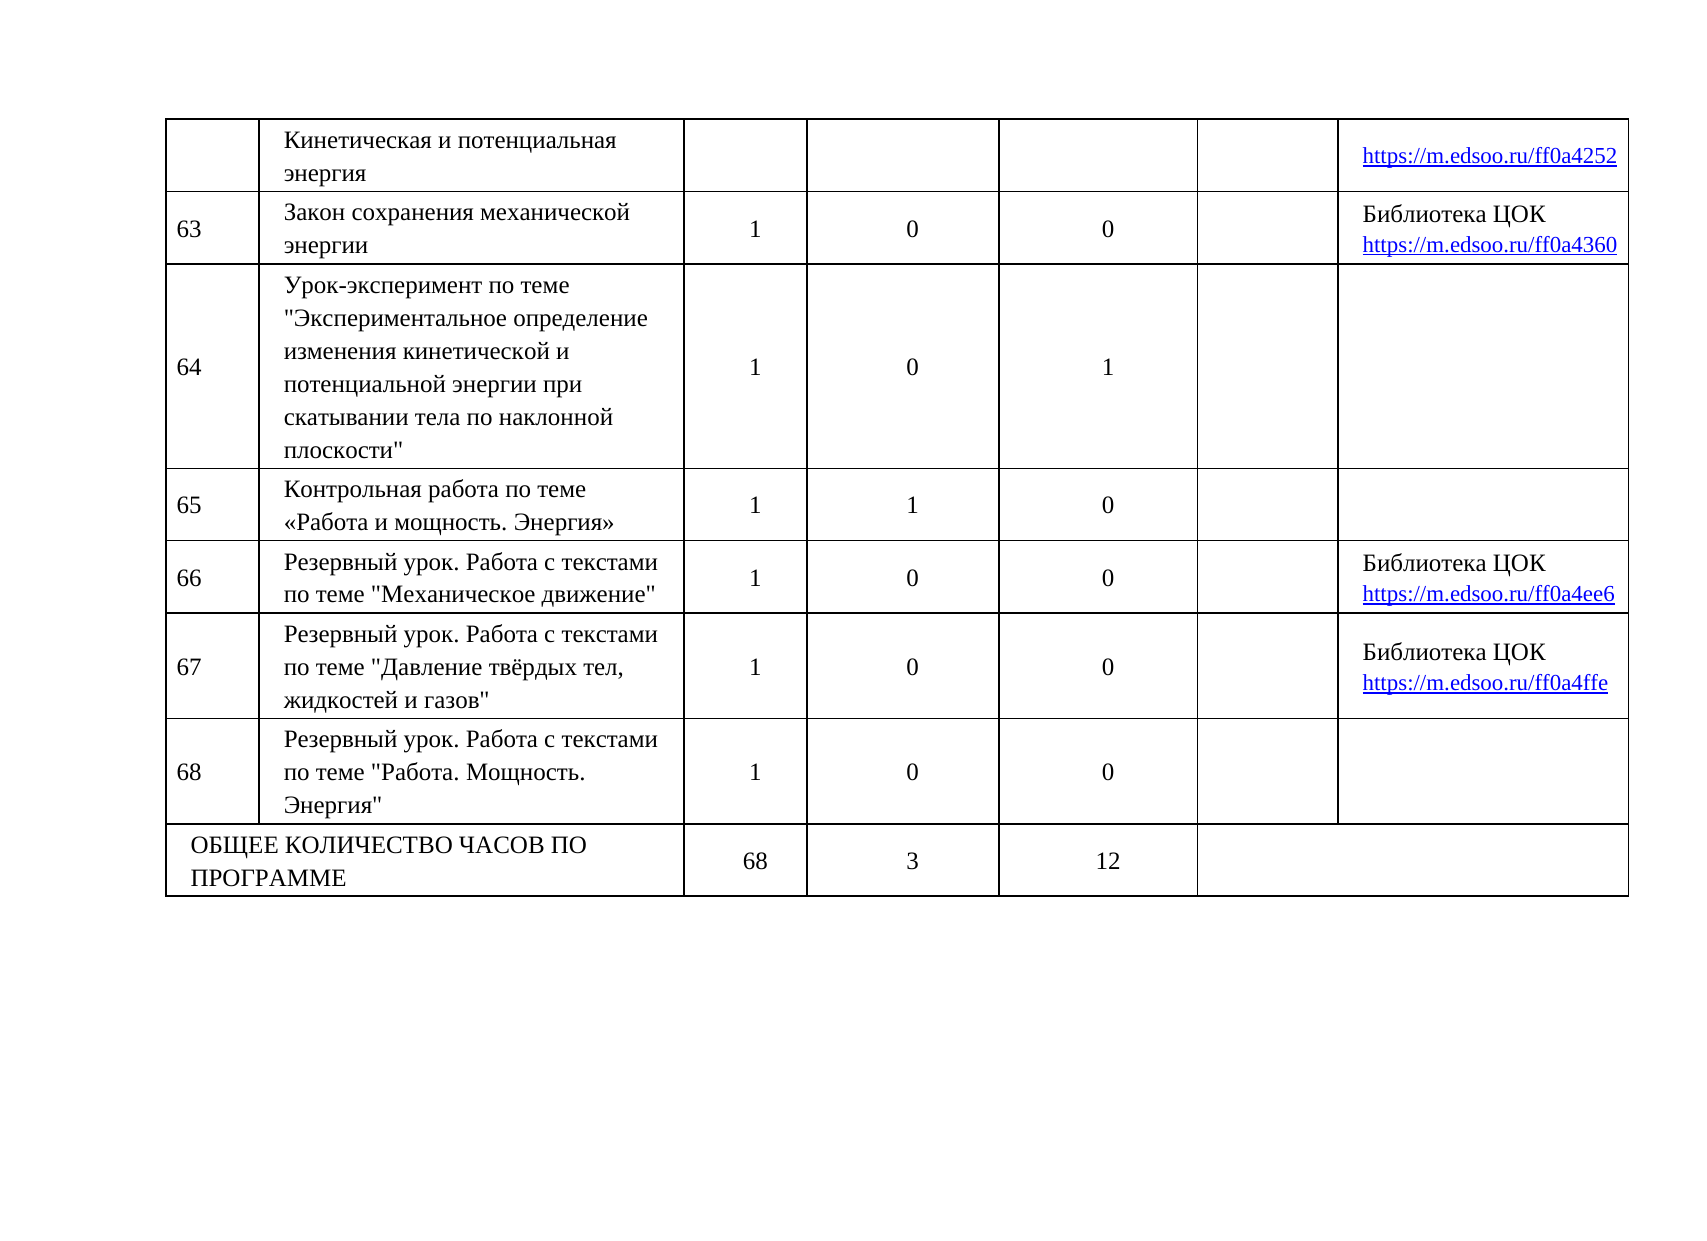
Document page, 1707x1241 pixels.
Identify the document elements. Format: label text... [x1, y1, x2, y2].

table_cell 0 [1000, 120, 1197, 191]
table_cell [1198, 825, 1628, 895]
table_cell 68 [685, 825, 806, 895]
table_cell 3 [808, 825, 998, 895]
table_cell [1198, 719, 1337, 823]
table_cell [1339, 469, 1628, 540]
table_cell 67 [167, 614, 258, 718]
table_cell [1198, 541, 1337, 612]
table_cell Библиотека ЦОК https://m.edsoo.ru/ff0a4ffe [1339, 614, 1628, 718]
table_cell Резервный урок. Работа с текстами по теме "Давление твёрдых тел, жидкостей и газов" [260, 614, 683, 718]
table_cell Контрольная работа по теме «Работа и мощность. Энергия» [260, 469, 683, 540]
table_cell 0 [1000, 541, 1197, 612]
table_cell Резервный урок. Работа с текстами по теме "Работа. Мощность. Энергия" [260, 719, 683, 823]
table_cell 64 [167, 265, 258, 467]
table_cell [1198, 614, 1337, 718]
table_cell 0 [1000, 469, 1197, 540]
table_cell 0 [808, 120, 998, 191]
table_cell [1198, 120, 1337, 191]
table_cell 12 [1000, 825, 1197, 895]
table_cell [1339, 719, 1628, 823]
table_cell [1198, 469, 1337, 540]
table_cell 1 [808, 469, 998, 540]
table_cell Закон сохранения механической энергии [260, 192, 683, 263]
table_cell [1198, 192, 1337, 263]
table_cell Библиотека ЦОК https://m.edsoo.ru/ff0a4360 [1339, 192, 1628, 263]
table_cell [260, 120, 683, 191]
table_cell 68 [167, 719, 258, 823]
table_cell 1 [685, 719, 806, 823]
table_cell 0 [1000, 614, 1197, 718]
table_cell 1 [1000, 265, 1197, 467]
table_cell 0 [808, 265, 998, 467]
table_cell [1339, 120, 1628, 191]
table_cell 1 [685, 614, 806, 718]
table_cell ОБЩЕЕ КОЛИЧЕСТВО ЧАСОВ ПО ПРОГРАММЕ [167, 825, 683, 895]
table_cell Библиотека ЦОК https://m.edsoo.ru/ff0a4ee6 [1339, 541, 1628, 612]
table_cell 0 [1000, 192, 1197, 263]
table_cell 0 [808, 192, 998, 263]
table_cell 1 [685, 120, 806, 191]
table_cell 1 [685, 469, 806, 540]
table_cell 63 [167, 192, 258, 263]
table_cell 0 [808, 719, 998, 823]
table_cell Резервный урок. Работа с текстами по теме "Механическое движение" [260, 541, 683, 612]
table_cell 1 [685, 541, 806, 612]
table_cell [1339, 265, 1628, 467]
table_cell 66 [167, 541, 258, 612]
table_cell Урок-эксперимент по теме "Экспериментальное определение изменения кинетической и потенциальной энергии при скатывании тела по наклонной плоскости" [260, 265, 683, 467]
table_cell 62 [167, 120, 258, 191]
table_cell 65 [167, 469, 258, 540]
table_cell 1 [685, 192, 806, 263]
table_cell 1 [685, 265, 806, 467]
table_cell [1198, 265, 1337, 467]
table_cell 0 [808, 614, 998, 718]
table_cell 0 [1000, 719, 1197, 823]
table_cell 0 [808, 541, 998, 612]
